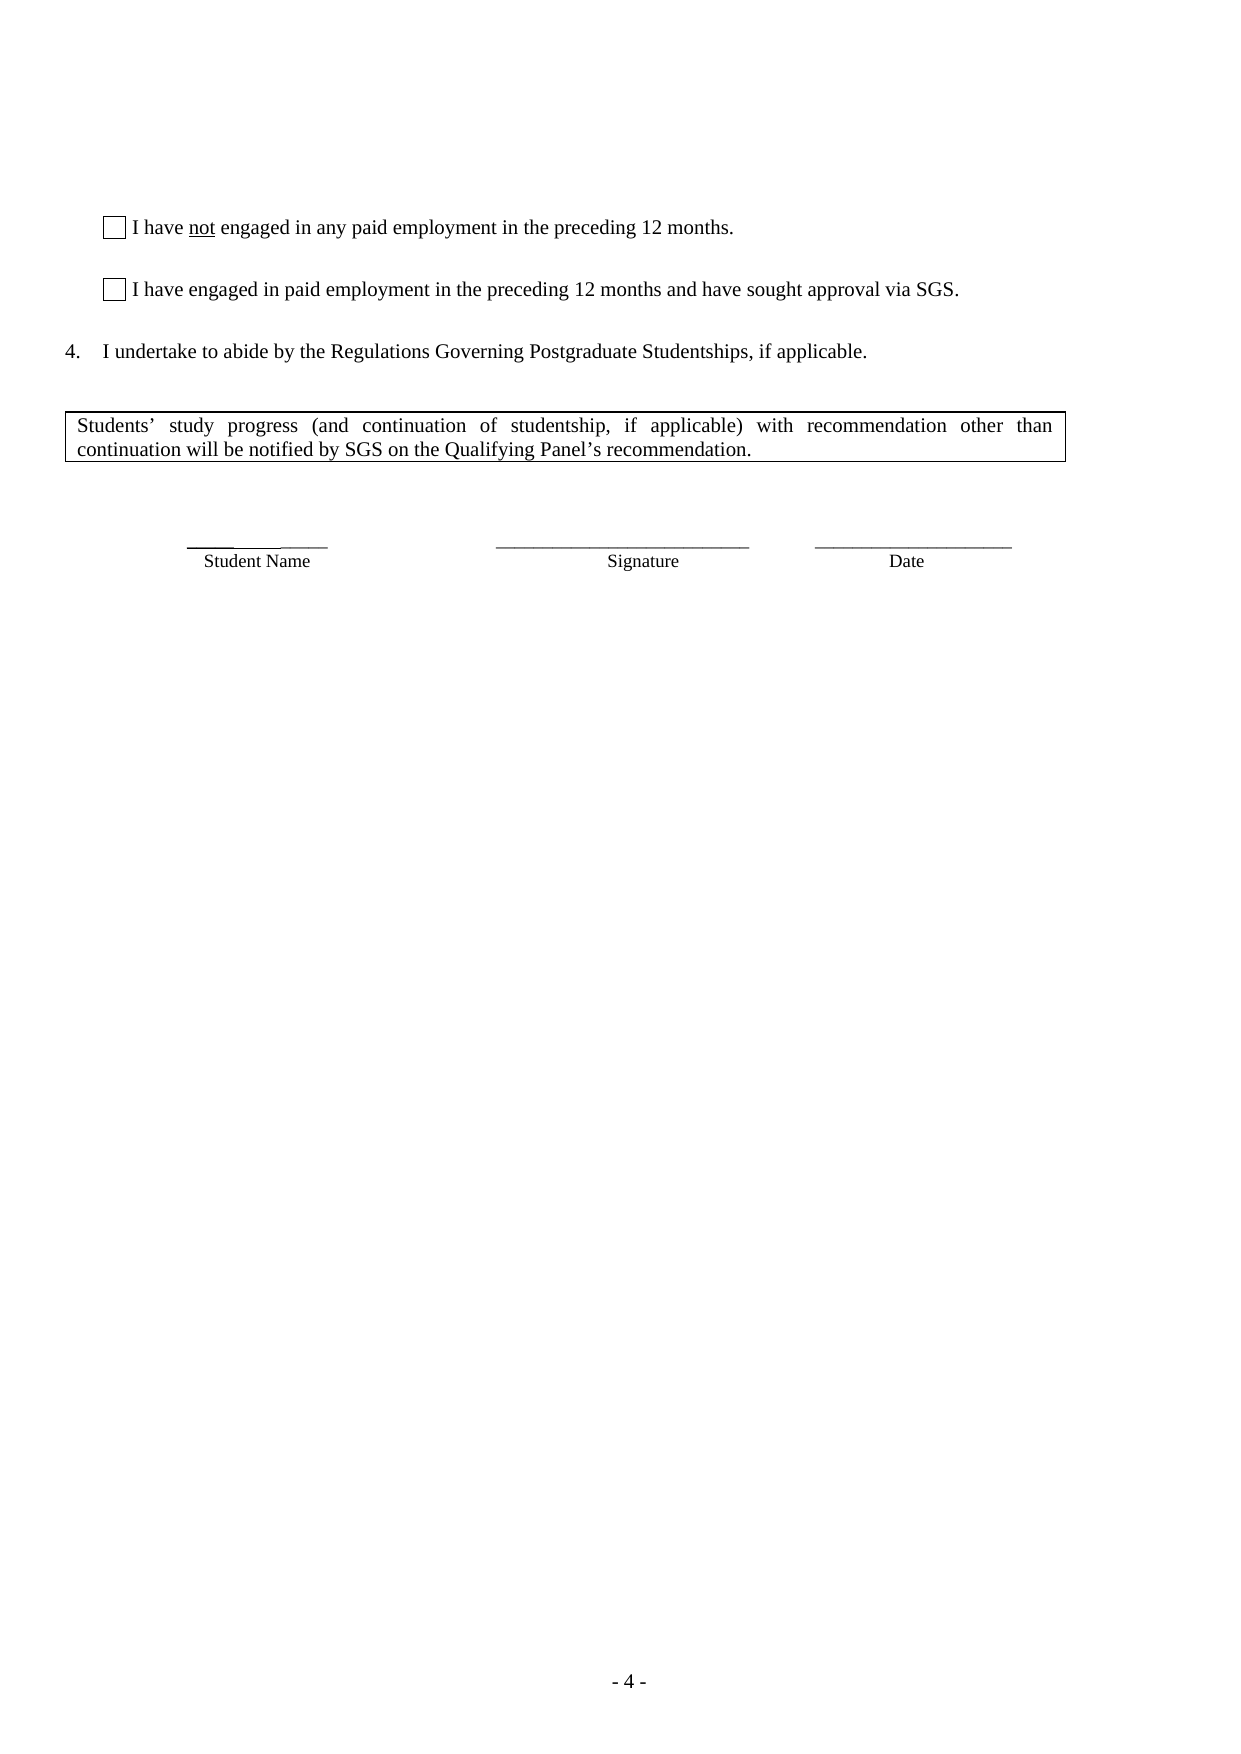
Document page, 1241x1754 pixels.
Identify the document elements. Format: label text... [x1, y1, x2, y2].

text I have engaged in paid employment in the preceding 12 months and have sought approval via SGS. [65, 277, 1193, 301]
text I have not engaged in any paid employment in the preceding 12 months. [65, 215, 1193, 239]
text _____ _____ ___________________________ _____________________ [65, 529, 1193, 550]
text Student Name Signature Date [65, 550, 1193, 572]
table_header Students’ study progress (and continuation of studentship, if applicable) with recommendation other than continuation will be notified by SGS on the Qualifying Panel’s recommendation. [66, 413, 1065, 461]
text 4. I undertake to abide by the Regulations Governing Postgraduate Studentships, if applicable. [65, 339, 1193, 363]
